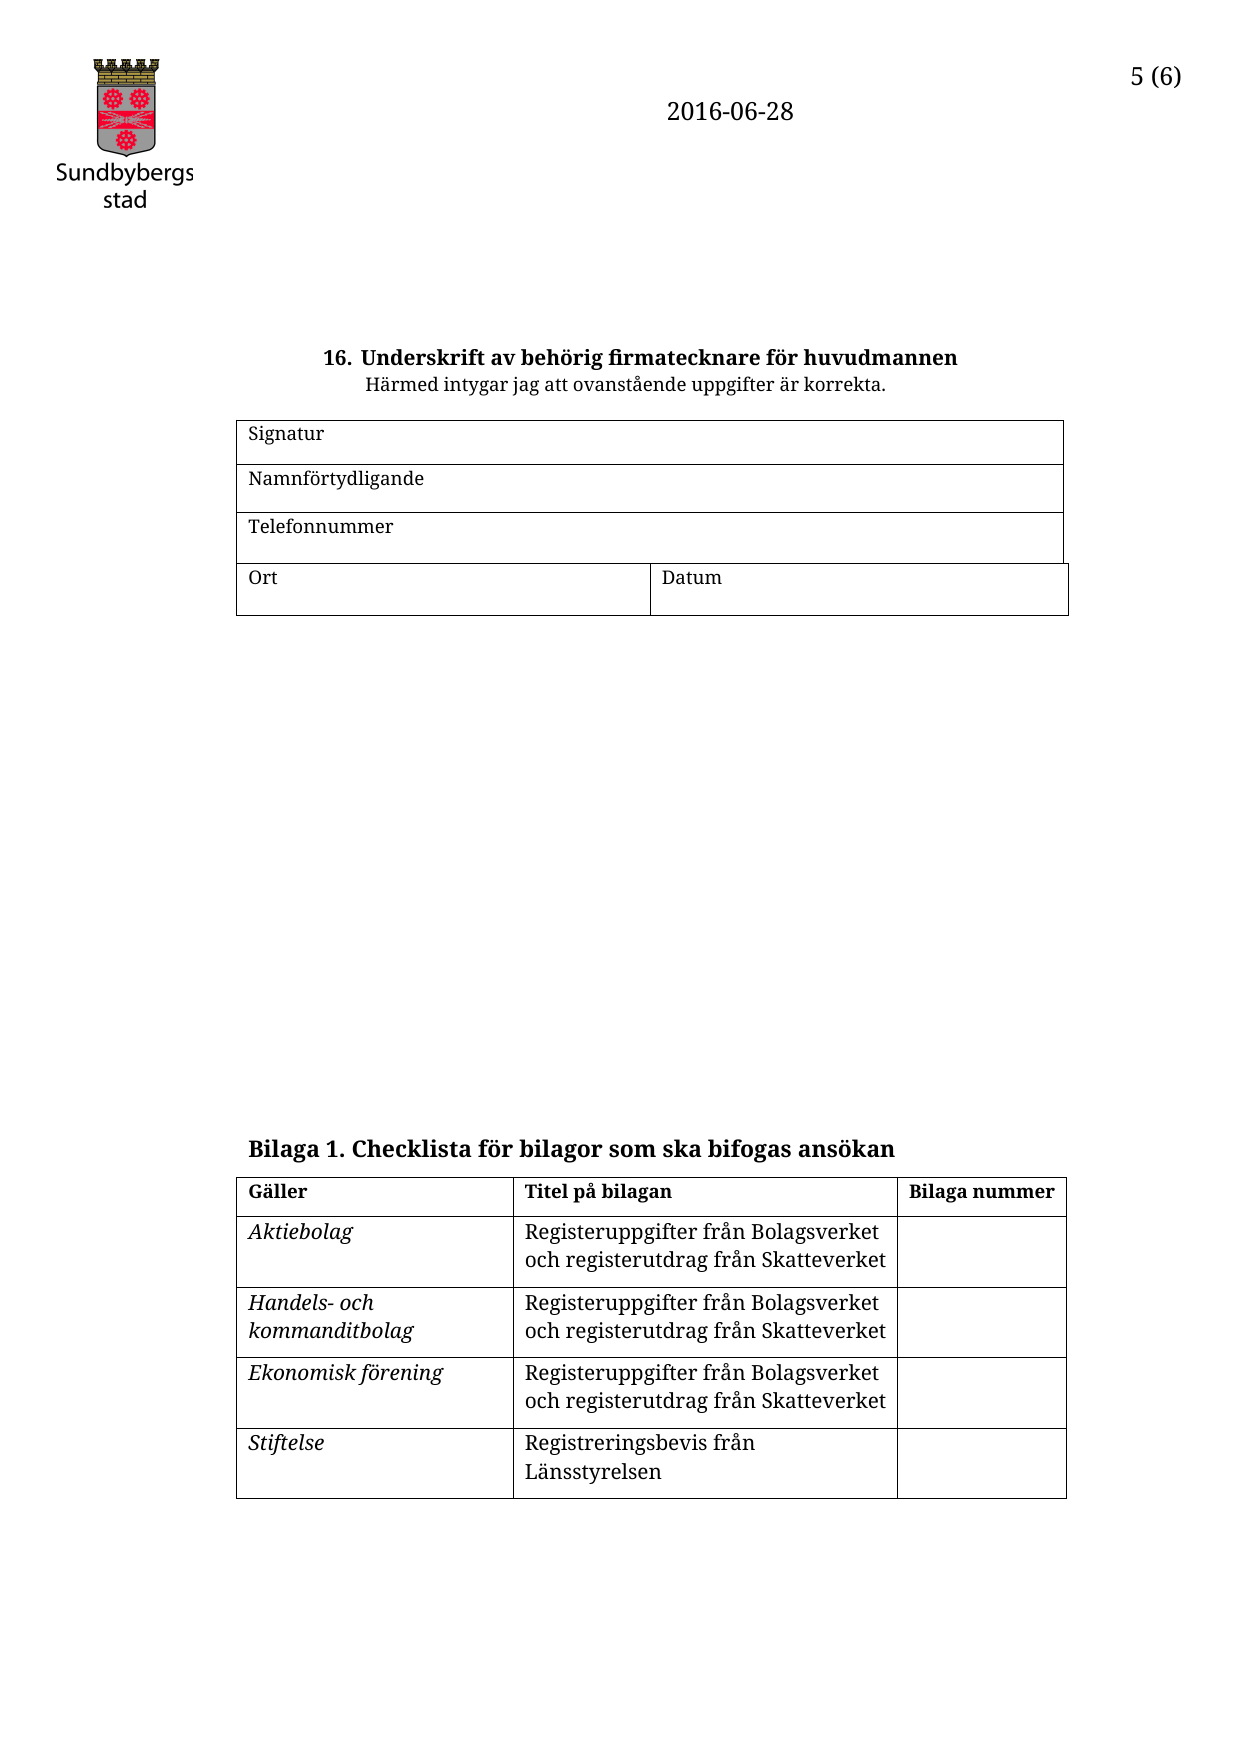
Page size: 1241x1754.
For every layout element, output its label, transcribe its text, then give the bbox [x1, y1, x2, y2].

table_cell Registreringsbevis från Länsstyrelsen [514, 1429, 897, 1498]
table_cell Registeruppgifter från Bolagsverket och registerutdrag från Skatteverket [514, 1217, 897, 1287]
table_cell Telefonnummer [237, 513, 1063, 563]
table_header Gäller [237, 1178, 513, 1216]
text Härmed intygar jag att ovanstående uppgifter är korrekta. [248, 371, 1063, 397]
text Bilaga 1. Checklista för bilagor som ska bifogas ansökan [248, 1133, 1075, 1164]
table_cell Ekonomisk förening [237, 1358, 513, 1427]
table_cell [898, 1288, 1066, 1357]
table_header Titel på bilagan [514, 1178, 897, 1216]
table_cell Ort [237, 564, 650, 615]
table_cell [898, 1429, 1066, 1498]
table_cell Aktiebolag [237, 1217, 513, 1287]
picture [57, 59, 193, 208]
table_cell Namnförtydligande [237, 465, 1063, 512]
table_header Signatur [237, 421, 1063, 464]
table_cell Stiftelse [237, 1429, 513, 1498]
list Underskrift av behörig firmatecknare för huvudmannen [323, 343, 1063, 371]
table_cell Registeruppgifter från Bolagsverket och registerutdrag från Skatteverket [514, 1288, 897, 1357]
table_cell Handels- och kommanditbolag [237, 1288, 513, 1357]
table_cell [898, 1217, 1066, 1287]
table_header Bilaga nummer [898, 1178, 1066, 1216]
table_cell Datum [651, 564, 1068, 615]
table_cell [898, 1358, 1066, 1427]
table_cell Registeruppgifter från Bolagsverket och registerutdrag från Skatteverket [514, 1358, 897, 1427]
